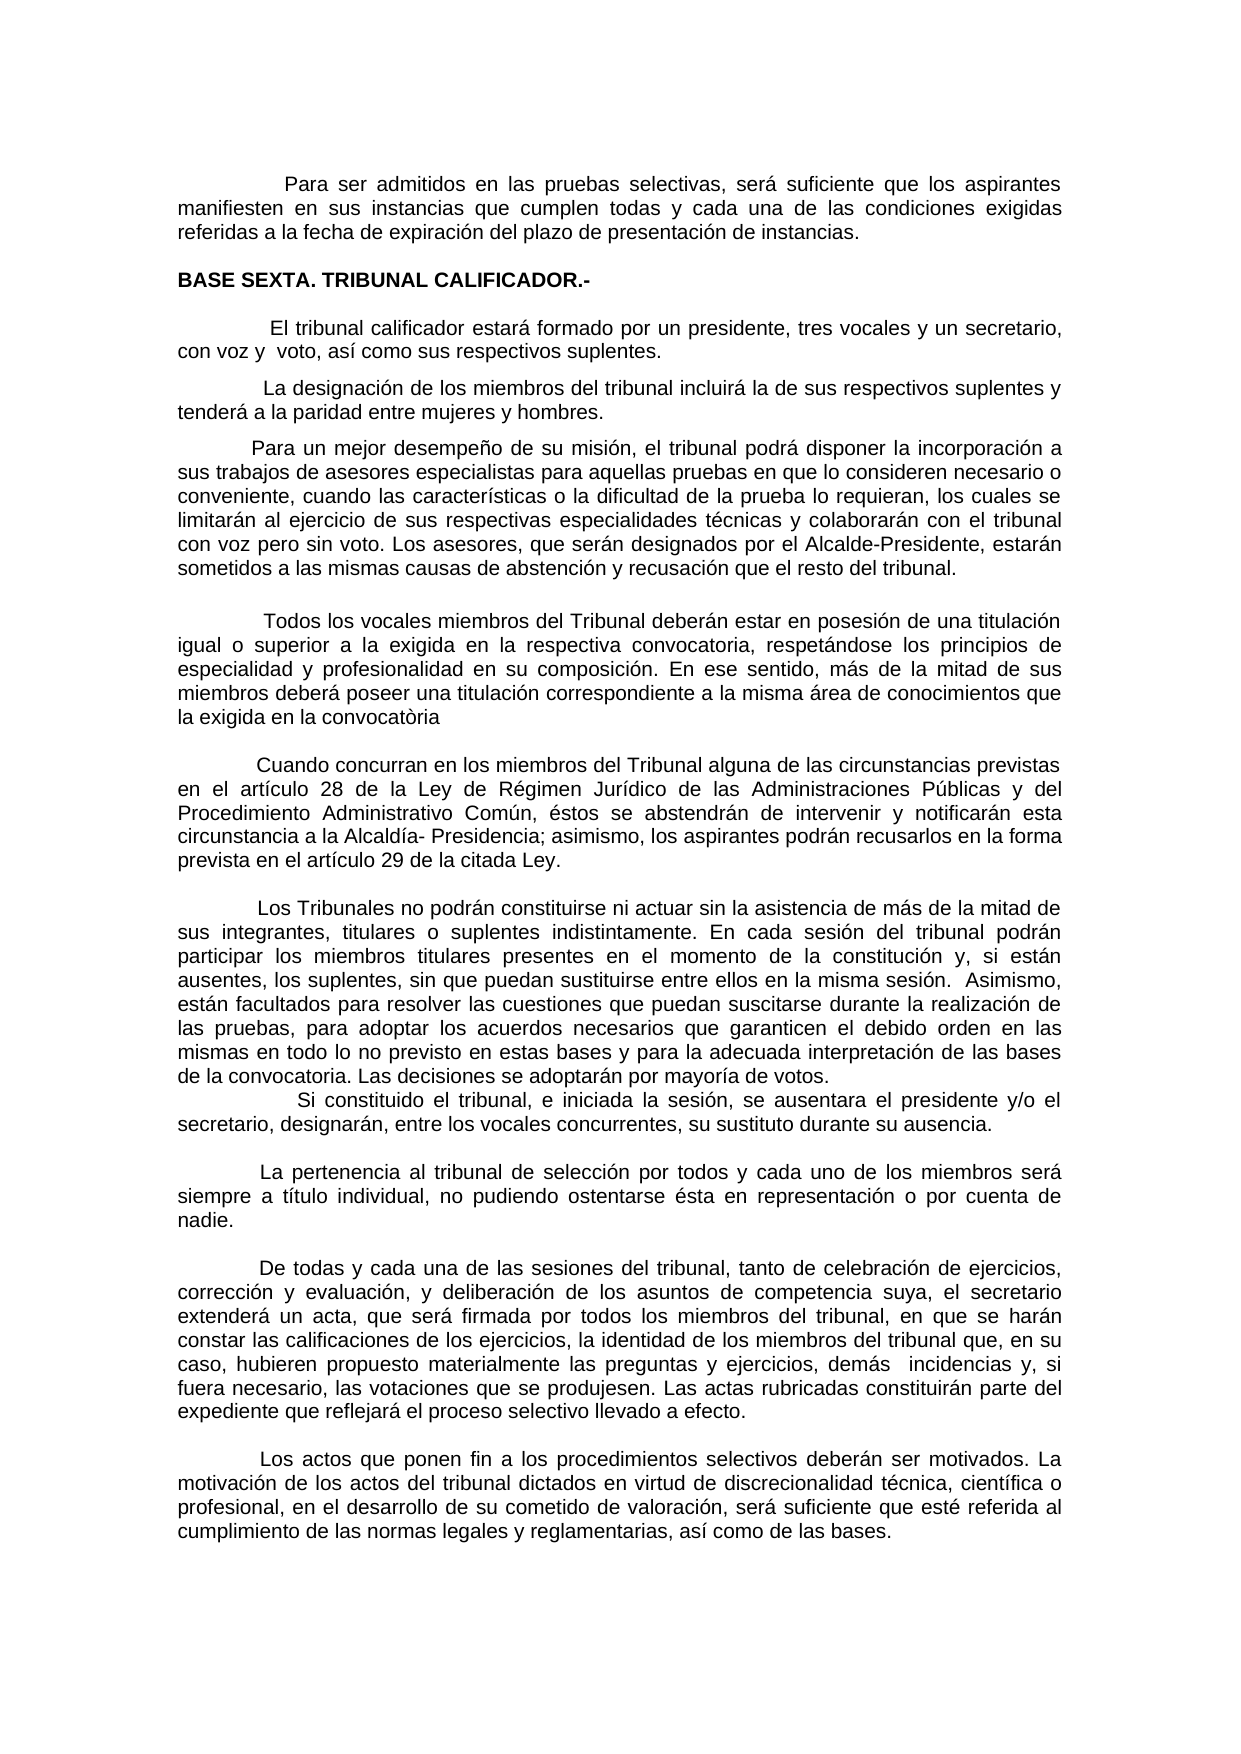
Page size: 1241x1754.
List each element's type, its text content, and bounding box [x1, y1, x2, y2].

text El tribunal calificador estará formado por un presidente, tres vocales y un secretario, con voz y voto, así como sus respectivos suplentes. [177, 315, 1063, 363]
text Cuando concurran en los miembros del Tribunal alguna de las circunstancias previstas en el artículo 28 de la Ley de Régimen Jurídico de las Administraciones Públicas y del Procedimiento Administrativo Común, éstos se abstendrán de intervenir y notificarán esta circunstancia a la Alcaldía- Presidencia; asimismo, los aspirantes podrán recusarlos en la forma prevista en el artículo 29 de la citada Ley. [177, 752, 1063, 872]
text Para un mejor desempeño de su misión, el tribunal podrá disponer la incorporación a sus trabajos de asesores especialistas para aquellas pruebas en que lo consideren necesario o conveniente, cuando las características o la dificultad de la prueba lo requieran, los cuales se limitarán al ejercicio de sus respectivas especialidades técnicas y colaborarán con el tribunal con voz pero sin voto. Los asesores, que serán designados por el Alcalde-Presidente, estarán sometidos a las mismas causas de abstención y recusación que el resto del tribunal. [177, 436, 1063, 580]
text Los Tribunales no podrán constituirse ni actuar sin la asistencia de más de la mitad de sus integrantes, titulares o suplentes indistintamente. En cada sesión del tribunal podrán participar los miembros titulares presentes en el momento de la constitución y, si están ausentes, los suplentes, sin que puedan sustituirse entre ellos en la misma sesión. Asimismo, están facultados para resolver las cuestiones que puedan suscitarse durante la realización de las pruebas, para adoptar los acuerdos necesarios que garanticen el debido orden en las mismas en todo lo no previsto en estas bases y para la adecuada interpretación de las bases de la convocatoria. Las decisiones se adoptarán por mayoría de votos. [177, 896, 1063, 1088]
text Todos los vocales miembros del Tribunal deberán estar en posesión de una titulación igual o superior a la exigida en la respectiva convocatoria, respetándose los principios de especialidad y profesionalidad en su composición. En ese sentido, más de la mitad de sus miembros deberá poseer una titulación correspondiente a la misma área de conocimientos que la exigida en la convocatòria [177, 609, 1063, 728]
text Los actos que ponen fin a los procedimientos selectivos deberán ser motivados. La motivación de los actos del tribunal dictados en virtud de discrecionalidad técnica, científica o profesional, en el desarrollo de su cometido de valoración, será suficiente que esté referida al cumplimiento de las normas legales y reglamentarias, así como de las bases. [177, 1447, 1063, 1543]
text La designación de los miembros del tribunal incluirá la de sus respectivos suplentes y tenderá a la paridad entre mujeres y hombres. [177, 376, 1063, 424]
text Para ser admitidos en las pruebas selectivas, será suficiente que los aspirantes manifiesten en sus instancias que cumplen todas y cada una de las condiciones exigidas referidas a la fecha de expiración del plazo de presentación de instancias. [177, 172, 1063, 243]
text De todas y cada una de las sesiones del tribunal, tanto de celebración de ejercicios, corrección y evaluación, y deliberación de los asuntos de competencia suya, el secretario extenderá un acta, que será firmada por todos los miembros del tribunal, en que se harán constar las calificaciones de los ejercicios, la identidad de los miembros del tribunal que, en su caso, hubieren propuesto materialmente las preguntas y ejercicios, demás incidencias y, si fuera necesario, las votaciones que se produjesen. Las actas rubricadas constituirán parte del expediente que reflejará el proceso selectivo llevado a efecto. [177, 1256, 1063, 1423]
text BASE SEXTA. TRIBUNAL CALIFICADOR.- [177, 267, 1063, 291]
text La pertenencia al tribunal de selección por todos y cada uno de los miembros será siempre a título individual, no pudiendo ostentarse ésta en representación o por cuenta de nadie. [177, 1160, 1063, 1232]
text Si constituido el tribunal, e iniciada la sesión, se ausentara el presidente y/o el secretario, designarán, entre los vocales concurrentes, su sustituto durante su ausencia. [177, 1088, 1063, 1136]
